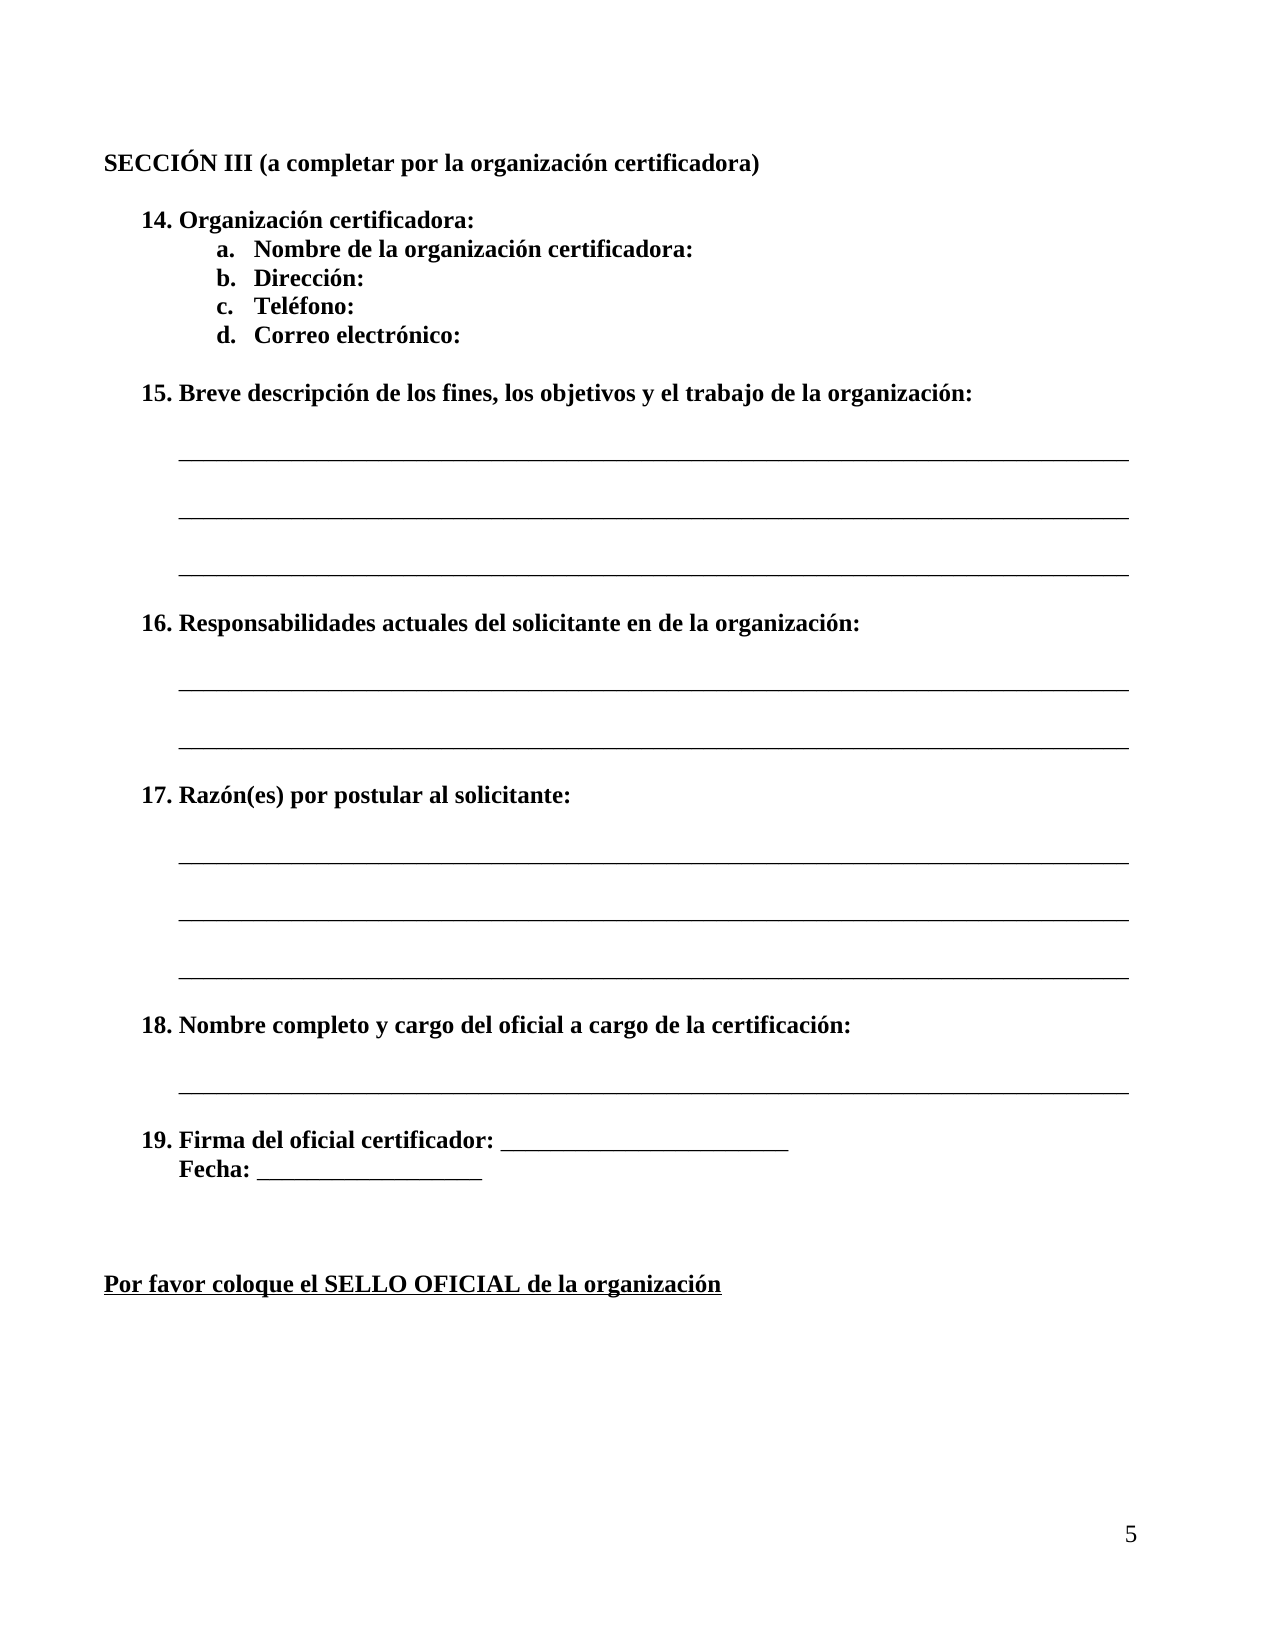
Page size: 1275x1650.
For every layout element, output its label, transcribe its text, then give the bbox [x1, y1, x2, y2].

text ____________________________________________________________________________ [103, 493, 1137, 521]
list Dirección: [216, 263, 1137, 291]
text Por favor coloque el SELLO OFICIAL de la organización [103, 1269, 1137, 1298]
text Fecha: __________________ [141, 1154, 1137, 1183]
text ____________________________________________________________________________ [103, 435, 1137, 464]
text ____________________________________________________________________________ [103, 838, 1137, 866]
text ____________________________________________________________________________ [103, 1068, 1137, 1096]
list Teléfono: [216, 291, 1137, 320]
text ____________________________________________________________________________ [103, 665, 1137, 694]
text ____________________________________________________________________________ [103, 953, 1137, 981]
text ____________________________________________________________________________ [103, 550, 1137, 579]
text ____________________________________________________________________________ [103, 895, 1137, 924]
text SECCIÓN III (a completar por la organización certificadora) [103, 148, 1137, 176]
list Organización certificadora: [141, 205, 1137, 234]
list Correo electrónico: [216, 320, 1137, 349]
list Responsabilidades actuales del solicitante en de la organización: [141, 608, 1137, 636]
list Nombre de la organización certificadora: [216, 234, 1137, 263]
list Nombre completo y cargo del oficial a cargo de la certificación: [141, 1010, 1137, 1039]
list Breve descripción de los fines, los objetivos y el trabajo de la organización: [141, 378, 1137, 406]
text ____________________________________________________________________________ [103, 723, 1137, 751]
list Firma del oficial certificador: _______________________ [141, 1125, 1137, 1154]
list Razón(es) por postular al solicitante: [141, 780, 1137, 809]
